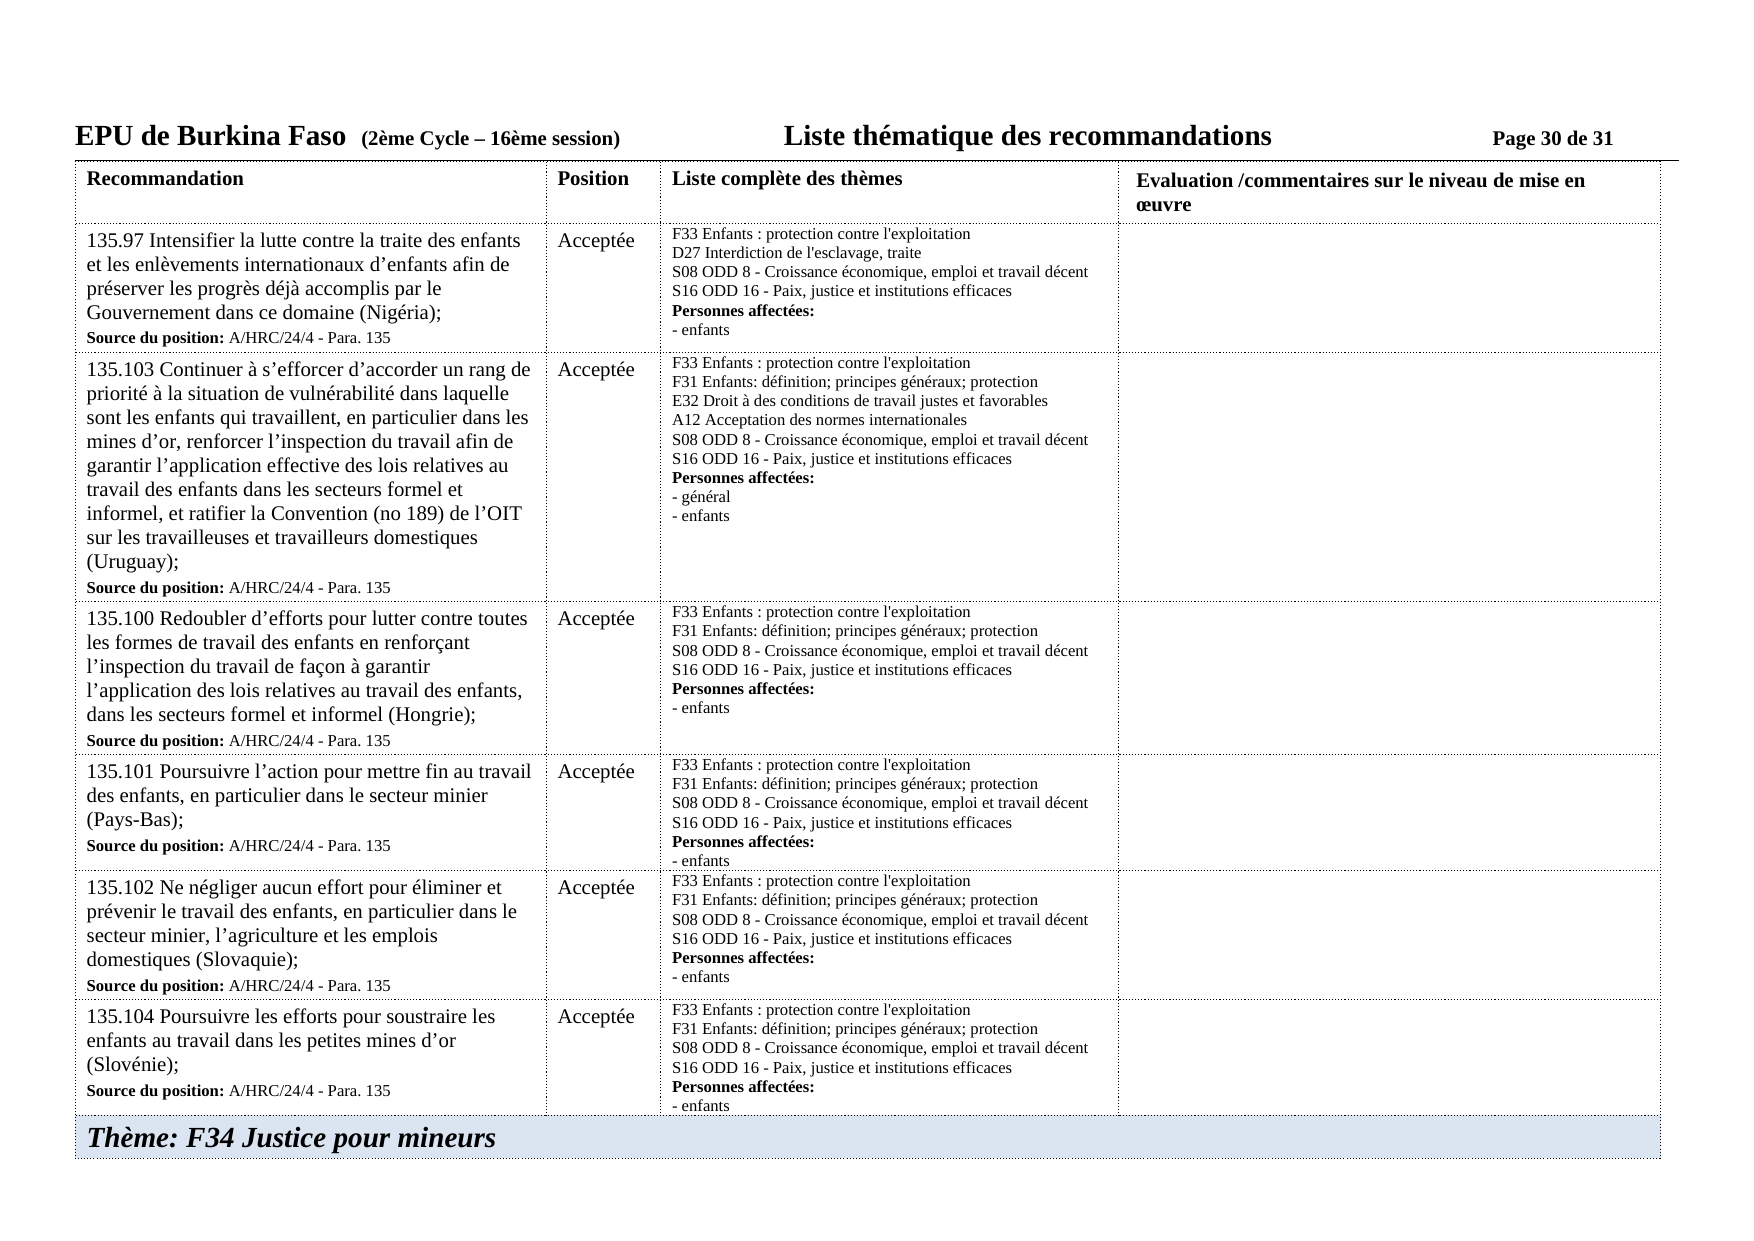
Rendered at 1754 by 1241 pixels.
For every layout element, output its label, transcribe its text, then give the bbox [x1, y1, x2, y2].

table_cell 135.102 Ne négliger aucun effort pour éliminer et prévenir le travail des enfants, en particulier dans le secteur minier, l’agriculture et les emplois domestiques (Slovaquie); Source du position: A/HRC/24/4 - Para. 135 [75, 870, 546, 999]
table_cell F33 Enfants : protection contre l'exploitation D27 Interdiction de l'esclavage, traite S08 ODD 8 - Croissance économique, emploi et travail décent S16 ODD 16 - Paix, justice et institutions efficaces Personnes affectées: - enfants [661, 223, 1119, 352]
table_cell Acceptée [546, 999, 661, 1115]
table_cell Acceptée [546, 352, 661, 601]
table_header Position [546, 161, 661, 223]
table_cell [1119, 223, 1661, 352]
table_cell Acceptée [546, 870, 661, 999]
table_header Evaluation /commentaires sur le niveau de mise en œuvre [1119, 161, 1661, 223]
table_cell F33 Enfants : protection contre l'exploitation F31 Enfants: définition; principes généraux; protection S08 ODD 8 - Croissance économique, emploi et travail décent S16 ODD 16 - Paix, justice et institutions efficaces Personnes affectées: - enfants [661, 601, 1119, 754]
table_cell 135.104 Poursuivre les efforts pour soustraire les enfants au travail dans les petites mines d’or (Slovénie); Source du position: A/HRC/24/4 - Para. 135 [75, 999, 546, 1115]
table_cell [1119, 352, 1661, 601]
table_cell F33 Enfants : protection contre l'exploitation F31 Enfants: définition; principes généraux; protection S08 ODD 8 - Croissance économique, emploi et travail décent S16 ODD 16 - Paix, justice et institutions efficaces Personnes affectées: - enfants [661, 999, 1119, 1115]
table_cell F33 Enfants : protection contre l'exploitation F31 Enfants: définition; principes généraux; protection S08 ODD 8 - Croissance économique, emploi et travail décent S16 ODD 16 - Paix, justice et institutions efficaces Personnes affectées: - enfants [661, 754, 1119, 870]
table_cell F33 Enfants : protection contre l'exploitation F31 Enfants: définition; principes généraux; protection E32 Droit à des conditions de travail justes et favorables A12 Acceptation des normes internationales S08 ODD 8 - Croissance économique, emploi et travail décent S16 ODD 16 - Paix, justice et institutions efficaces Personnes affectées: - général - enfants [661, 352, 1119, 601]
table_cell 135.97 Intensifier la lutte contre la traite des enfants et les enlèvements internationaux d’enfants afin de préserver les progrès déjà accomplis par le Gouvernement dans ce domaine (Nigéria); Source du position: A/HRC/24/4 - Para. 135 [75, 223, 546, 352]
table_cell Acceptée [546, 223, 661, 352]
table_cell 135.103 Continuer à s’efforcer d’accorder un rang de priorité à la situation de vulnérabilité dans laquelle sont les enfants qui travaillent, en particulier dans les mines d’or, renforcer l’inspection du travail afin de garantir l’application effective des lois relatives au travail des enfants dans les secteurs formel et informel, et ratifier la Convention (no 189) de l’OIT sur les travailleuses et travailleurs domestiques (Uruguay); Source du position: A/HRC/24/4 - Para. 135 [75, 352, 546, 601]
table_cell [1119, 754, 1661, 870]
table_cell Thème: F34 Justice pour mineurs [75, 1115, 1661, 1158]
table_cell F33 Enfants : protection contre l'exploitation F31 Enfants: définition; principes généraux; protection S08 ODD 8 - Croissance économique, emploi et travail décent S16 ODD 16 - Paix, justice et institutions efficaces Personnes affectées: - enfants [661, 870, 1119, 999]
table_cell Acceptée [546, 601, 661, 754]
table_cell [1119, 999, 1661, 1115]
table_cell [1119, 870, 1661, 999]
table_header Recommandation [75, 161, 546, 223]
table_cell 135.101 Poursuivre l’action pour mettre fin au travail des enfants, en particulier dans le secteur minier (Pays-Bas); Source du position: A/HRC/24/4 - Para. 135 [75, 754, 546, 870]
table_cell Acceptée [546, 754, 661, 870]
table_cell 135.100 Redoubler d’efforts pour lutter contre toutes les formes de travail des enfants en renforçant l’inspection du travail de façon à garantir l’application des lois relatives au travail des enfants, dans les secteurs formel et informel (Hongrie); Source du position: A/HRC/24/4 - Para. 135 [75, 601, 546, 754]
table_header Liste complète des thèmes [661, 161, 1119, 223]
table_cell [1119, 601, 1661, 754]
